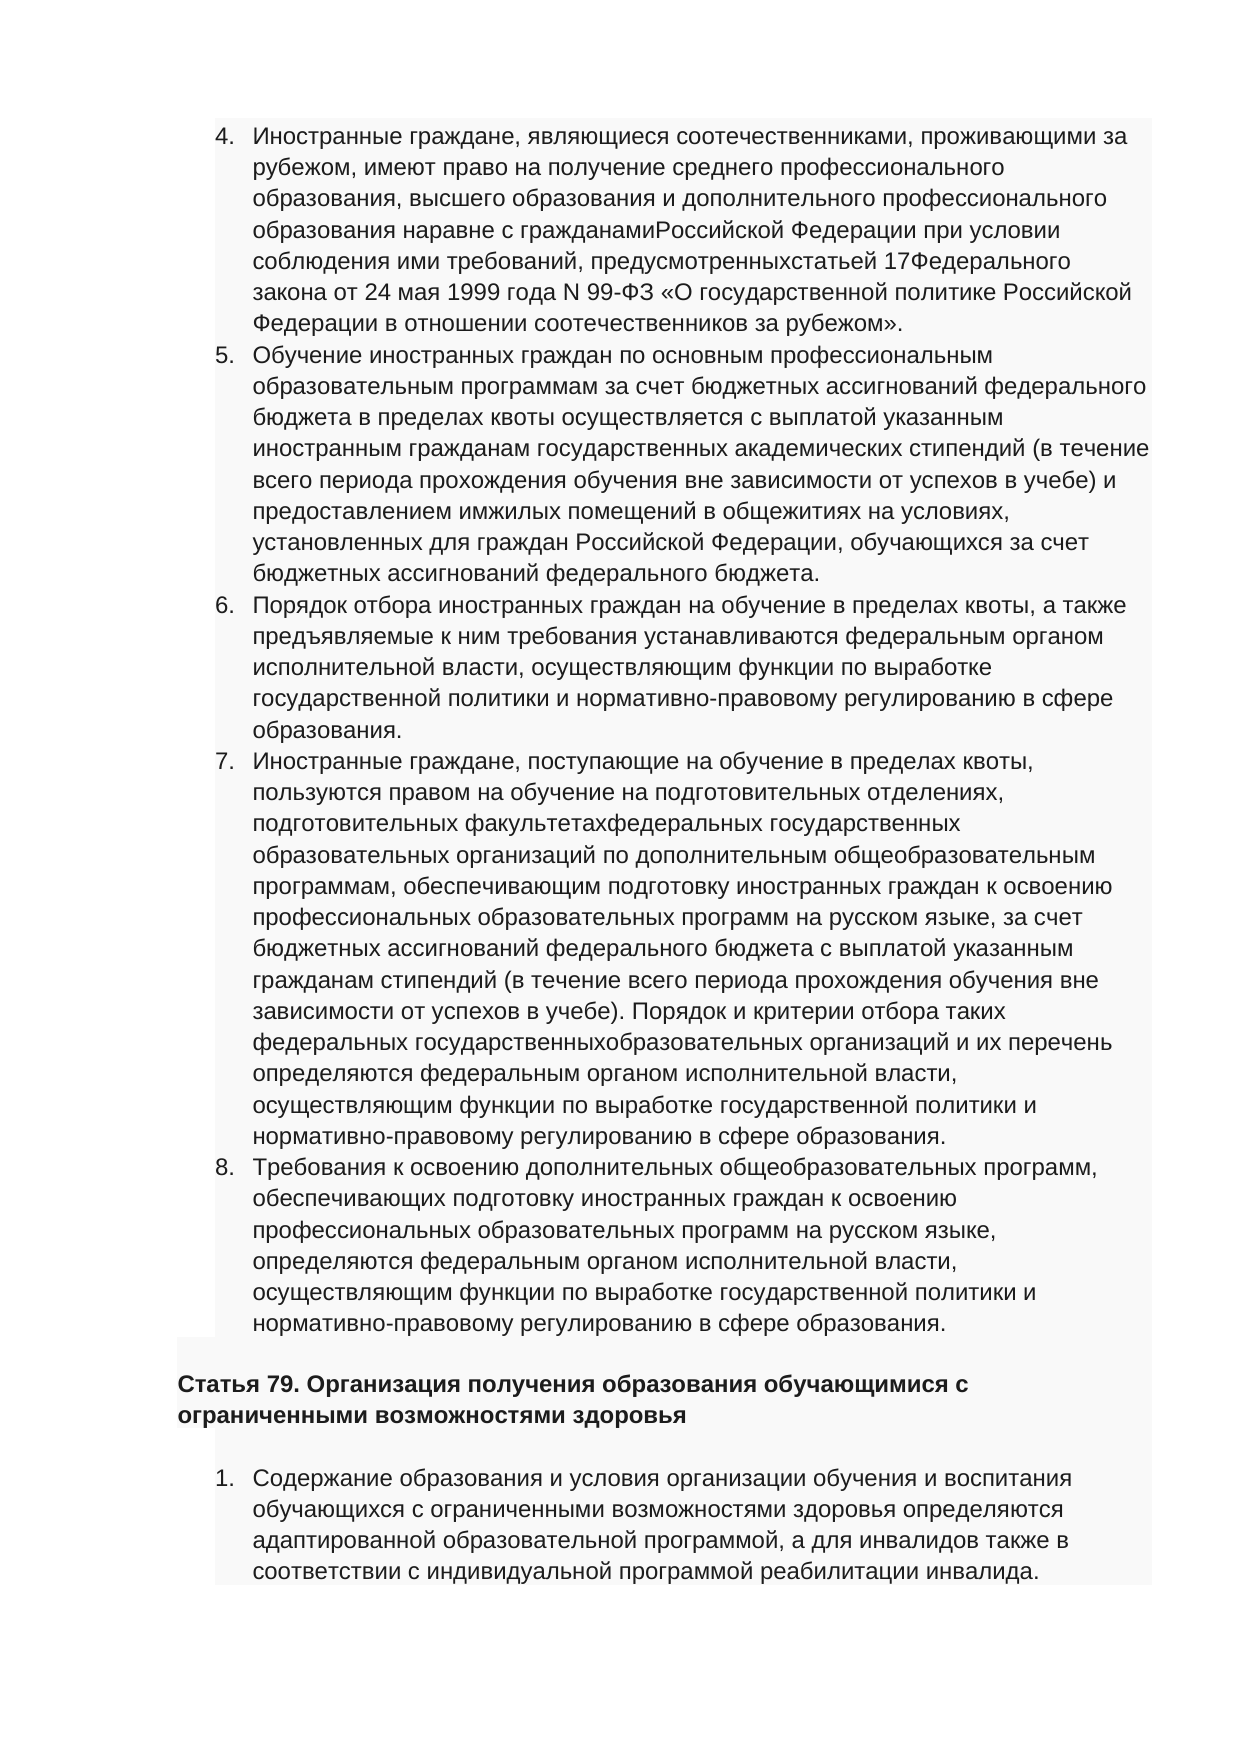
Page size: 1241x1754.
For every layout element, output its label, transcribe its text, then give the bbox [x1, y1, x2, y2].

list Иностранные граждане, являющиеся соотечественниками, проживающими за рубежом, имеют право на получение среднего профессионального образования, высшего образования и дополнительного профессионального образования наравне с гражданамиРоссийской Федерации при условии соблюдения ими требований, предусмотренныхстатьей 17Федерального закона от 24 мая 1999 года N 99-ФЗ «О государственной политике Российской Федерации в отношении соотечественников за рубежом». [215, 118, 1152, 337]
list Содержание образования и условия организации обучения и воспитания обучающихся с ограниченными возможностями здоровья определяются адаптированной образовательной программой, а для инвалидов также в соответствии с индивидуальной программой реабилитации инвалида. [215, 1460, 1152, 1585]
list Иностранные граждане, поступающие на обучение в пределах квоты, пользуются правом на обучение на подготовительных отделениях, подготовительных факультетахфедеральных государственных образовательных организаций по дополнительным общеобразовательным программам, обеспечивающим подготовку иностранных граждан к освоению профессиональных образовательных программ на русском языке, за счет бюджетных ассигнований федерального бюджета с выплатой указанным гражданам стипендий (в течение всего периода прохождения обучения вне зависимости от успехов в учебе). Порядок и критерии отбора таких федеральных государственныхобразовательных организаций и их перечень определяются федеральным органом исполнительной власти, осуществляющим функции по выработке государственной политики и нормативно-правовому регулированию в сфере образования. [215, 743, 1152, 1149]
list Требования к освоению дополнительных общеобразовательных программ, обеспечивающих подготовку иностранных граждан к освоению профессиональных образовательных программ на русском языке, определяются федеральным органом исполнительной власти, осуществляющим функции по выработке государственной политики и нормативно-правовому регулированию в сфере образования. [215, 1149, 1152, 1337]
text Статья 79. Организация получения образования обучающимися с ограниченными возможностями здоровья [177, 1366, 1152, 1428]
list Обучение иностранных граждан по основным профессиональным образовательным программам за счет бюджетных ассигнований федерального бюджета в пределах квоты осуществляется с выплатой указанным иностранным гражданам государственных академических стипендий (в течение всего периода прохождения обучения вне зависимости от успехов в учебе) и предоставлением имжилых помещений в общежитиях на условиях, установленных для граждан Российской Федерации, обучающихся за счет бюджетных ассигнований федерального бюджета. [215, 337, 1152, 587]
list Порядок отбора иностранных граждан на обучение в пределах квоты, а также предъявляемые к ним требования устанавливаются федеральным органом исполнительной власти, осуществляющим функции по выработке государственной политики и нормативно-правовому регулированию в сфере образования. [215, 587, 1152, 743]
